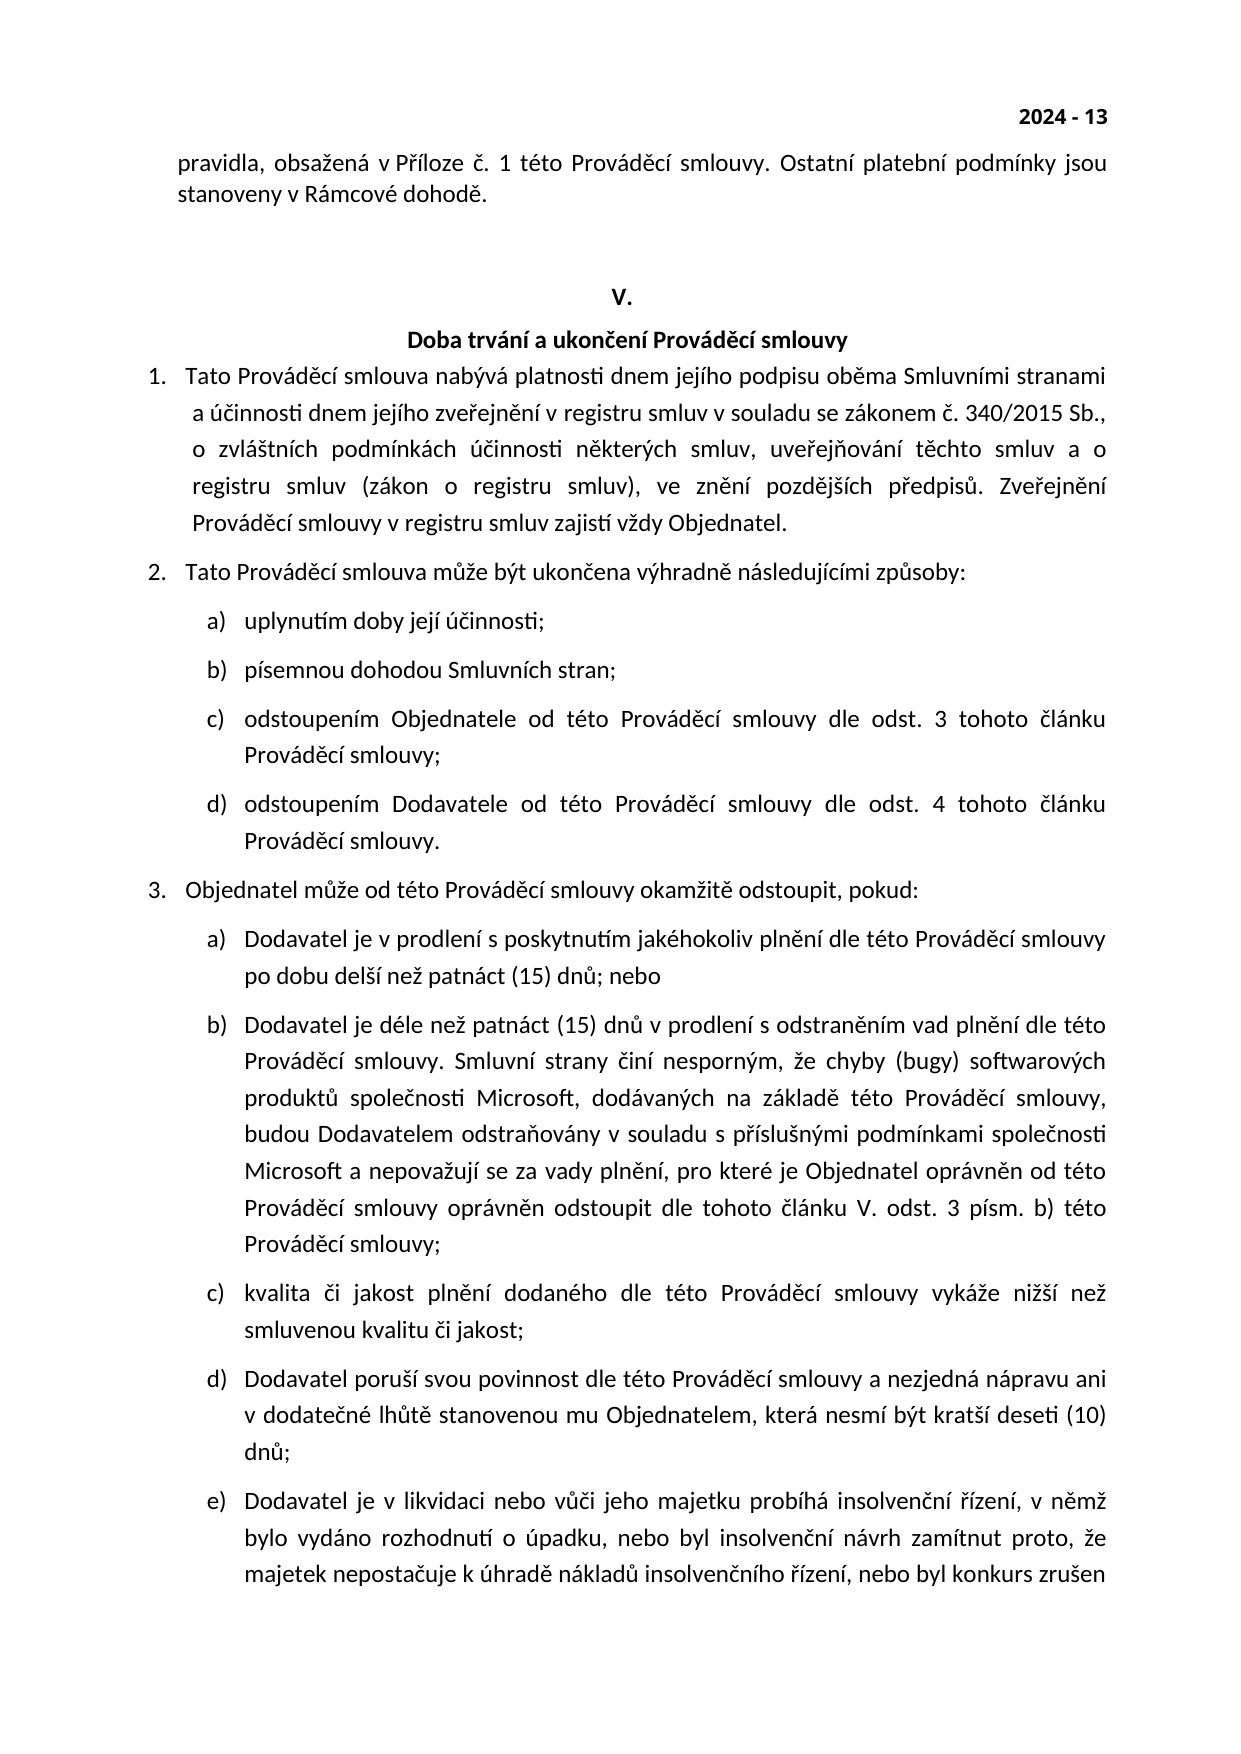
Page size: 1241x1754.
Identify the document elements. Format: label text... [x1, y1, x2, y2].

list Dodavatel poruší svou povinnost dle této Prováděcí smlouvy a nezjedná nápravu ani v dodatečné lhůtě stanovenou mu Objednatelem, která nesmí být kratší deseti (10) dnů; [207, 1363, 1107, 1467]
list Tato Prováděcí smlouva může být ukončena výhradně následujícími způsoby: [148, 556, 1107, 586]
list uplynutím doby její účinnosti; [207, 605, 1107, 635]
list odstoupením Objednatele od této Prováděcí smlouvy dle odst. 3 tohoto článku Prováděcí smlouvy; [207, 703, 1107, 770]
text Doba trvání a ukončení Prováděcí smlouvy [148, 324, 1107, 354]
list kvalita či jakost plnění dodaného dle této Prováděcí smlouvy vykáže nižší než smluvenou kvalitu či jakost; [207, 1277, 1107, 1344]
list Tato Prováděcí smlouva nabývá platnosti dnem jejího podpisu oběma Smluvními stranami a účinnosti dnem jejího zveřejnění v registru smluv v souladu se zákonem č. 340/2015 Sb., o zvláštních podmínkách účinnosti některých smluv, uveřejňování těchto smluv a o registru smluv (zákon o registru smluv), ve znění pozdějších předpisů. Zveřejnění Prováděcí smlouvy v registru smluv zajistí vždy Objednatel. [148, 360, 1107, 537]
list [148, 148, 1107, 209]
list Dodavatel je v prodlení s poskytnutím jakéhokoliv plnění dle této Prováděcí smlouvy po dobu delší než patnáct (15) dnů; nebo [207, 923, 1107, 990]
list Dodavatel je déle než patnáct (15) dnů v prodlení s odstraněním vad plnění dle této Prováděcí smlouvy. Smluvní strany činí nesporným, že chyby (bugy) softwarových produktů společnosti Microsoft, dodávaných na základě této Prováděcí smlouvy, budou Dodavatelem odstraňovány v souladu s příslušnými podmínkami společnosti Microsoft a nepovažují se za vady plnění, pro které je Objednatel oprávněn od této Prováděcí smlouvy oprávněn odstoupit dle tohoto článku V. odst. 3 písm. b) této Prováděcí smlouvy; [207, 1009, 1107, 1259]
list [207, 1485, 1107, 1589]
list Objednatel může od této Prováděcí smlouvy okamžitě odstoupit, pokud: [148, 874, 1107, 905]
list písemnou dohodou Smluvních stran; [207, 654, 1107, 684]
list odstoupením Dodavatele od této Prováděcí smlouvy dle odst. 4 tohoto článku Prováděcí smlouvy. [207, 788, 1107, 856]
